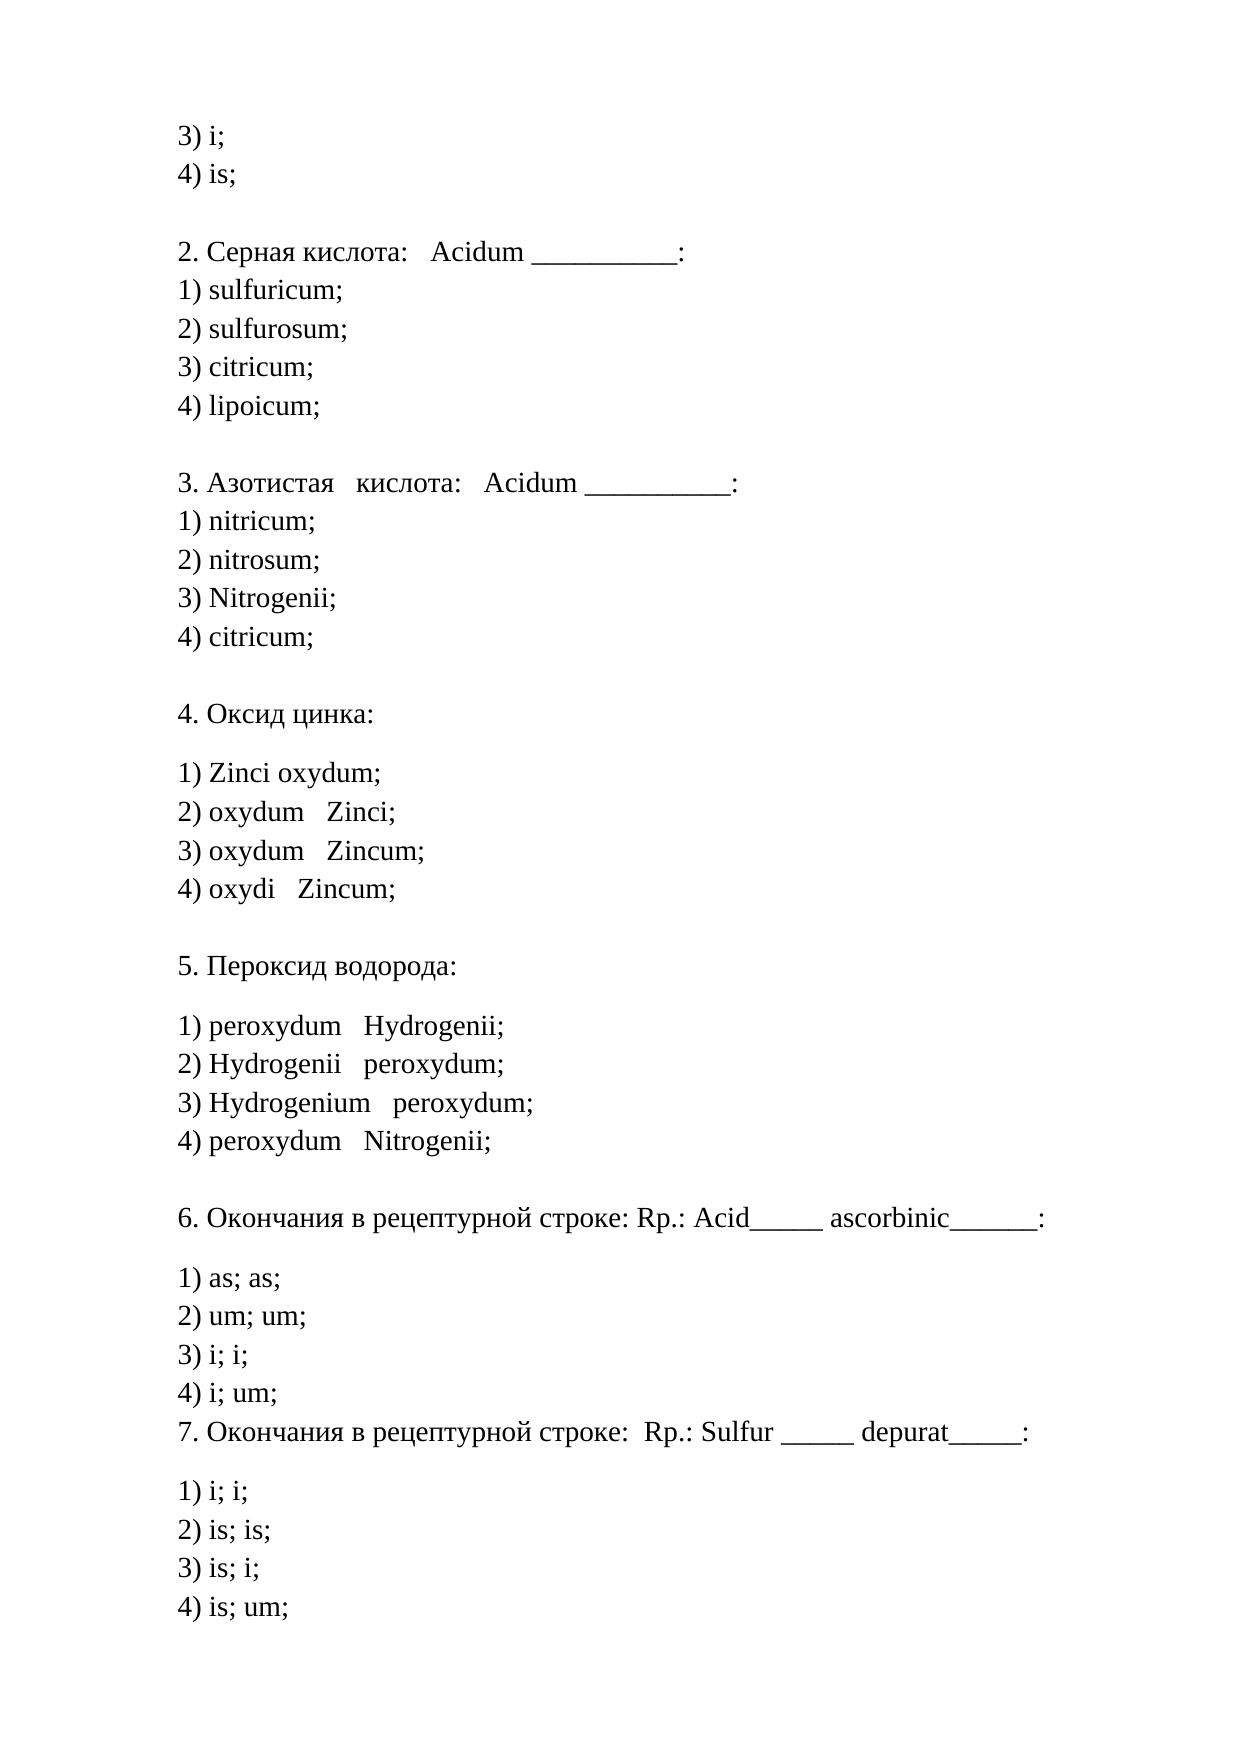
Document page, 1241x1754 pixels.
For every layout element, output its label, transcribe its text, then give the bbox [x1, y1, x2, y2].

text 4) oxydi Zincum; [177, 871, 1152, 905]
text 3) i; i; [177, 1337, 1152, 1370]
text 3) Nitrogenii; [177, 581, 1152, 614]
text 1) i; i; [177, 1473, 1152, 1507]
text 2) Hydrogenii peroxydum; [177, 1046, 1152, 1080]
text 3) is; i; [177, 1550, 1152, 1584]
text 1) nitricum; [177, 503, 1152, 537]
text 4) citricum; [177, 619, 1152, 653]
text 4) is; [177, 157, 1152, 190]
text 4) i; um; [177, 1375, 1152, 1409]
text 3) citricum; [177, 349, 1152, 383]
text 1) as; as; [177, 1260, 1152, 1293]
text 4. Оксид цинка: [177, 658, 1152, 730]
text 2) nitrosum; [177, 542, 1152, 576]
text 2) oxydum Zinci; [177, 794, 1152, 828]
text 4) lipoicum; [177, 388, 1152, 421]
text 3) Hydrogenium peroxydum; [177, 1085, 1152, 1118]
text 3) i; [177, 118, 1152, 152]
text 7. Окончания в рецептурной строке: Rp.: Sulfur _____ depurat_____: [177, 1414, 1152, 1447]
text 1) peroxydum Hydrogenii; [177, 1008, 1152, 1041]
text 5. Пероксид водорода: [177, 910, 1152, 982]
text 3) oxydum Zincum; [177, 833, 1152, 866]
text 2) sulfurosum; [177, 311, 1152, 344]
text 2. Серная кислота: Acidum __________: [177, 195, 1152, 267]
text 3. Азотистая кислота: Acidum __________: [177, 426, 1152, 498]
text 2) is; is; [177, 1512, 1152, 1545]
text 4) is; um; [177, 1589, 1152, 1622]
text 2) um; um; [177, 1298, 1152, 1332]
text 1) Zinci oxydum; [177, 756, 1152, 789]
text 4) peroxydum Nitrogenii; [177, 1123, 1152, 1157]
text 6. Окончания в рецептурной строке: Rp.: Acid_____ ascorbinic______: [177, 1162, 1152, 1234]
text 1) sulfuricum; [177, 272, 1152, 306]
